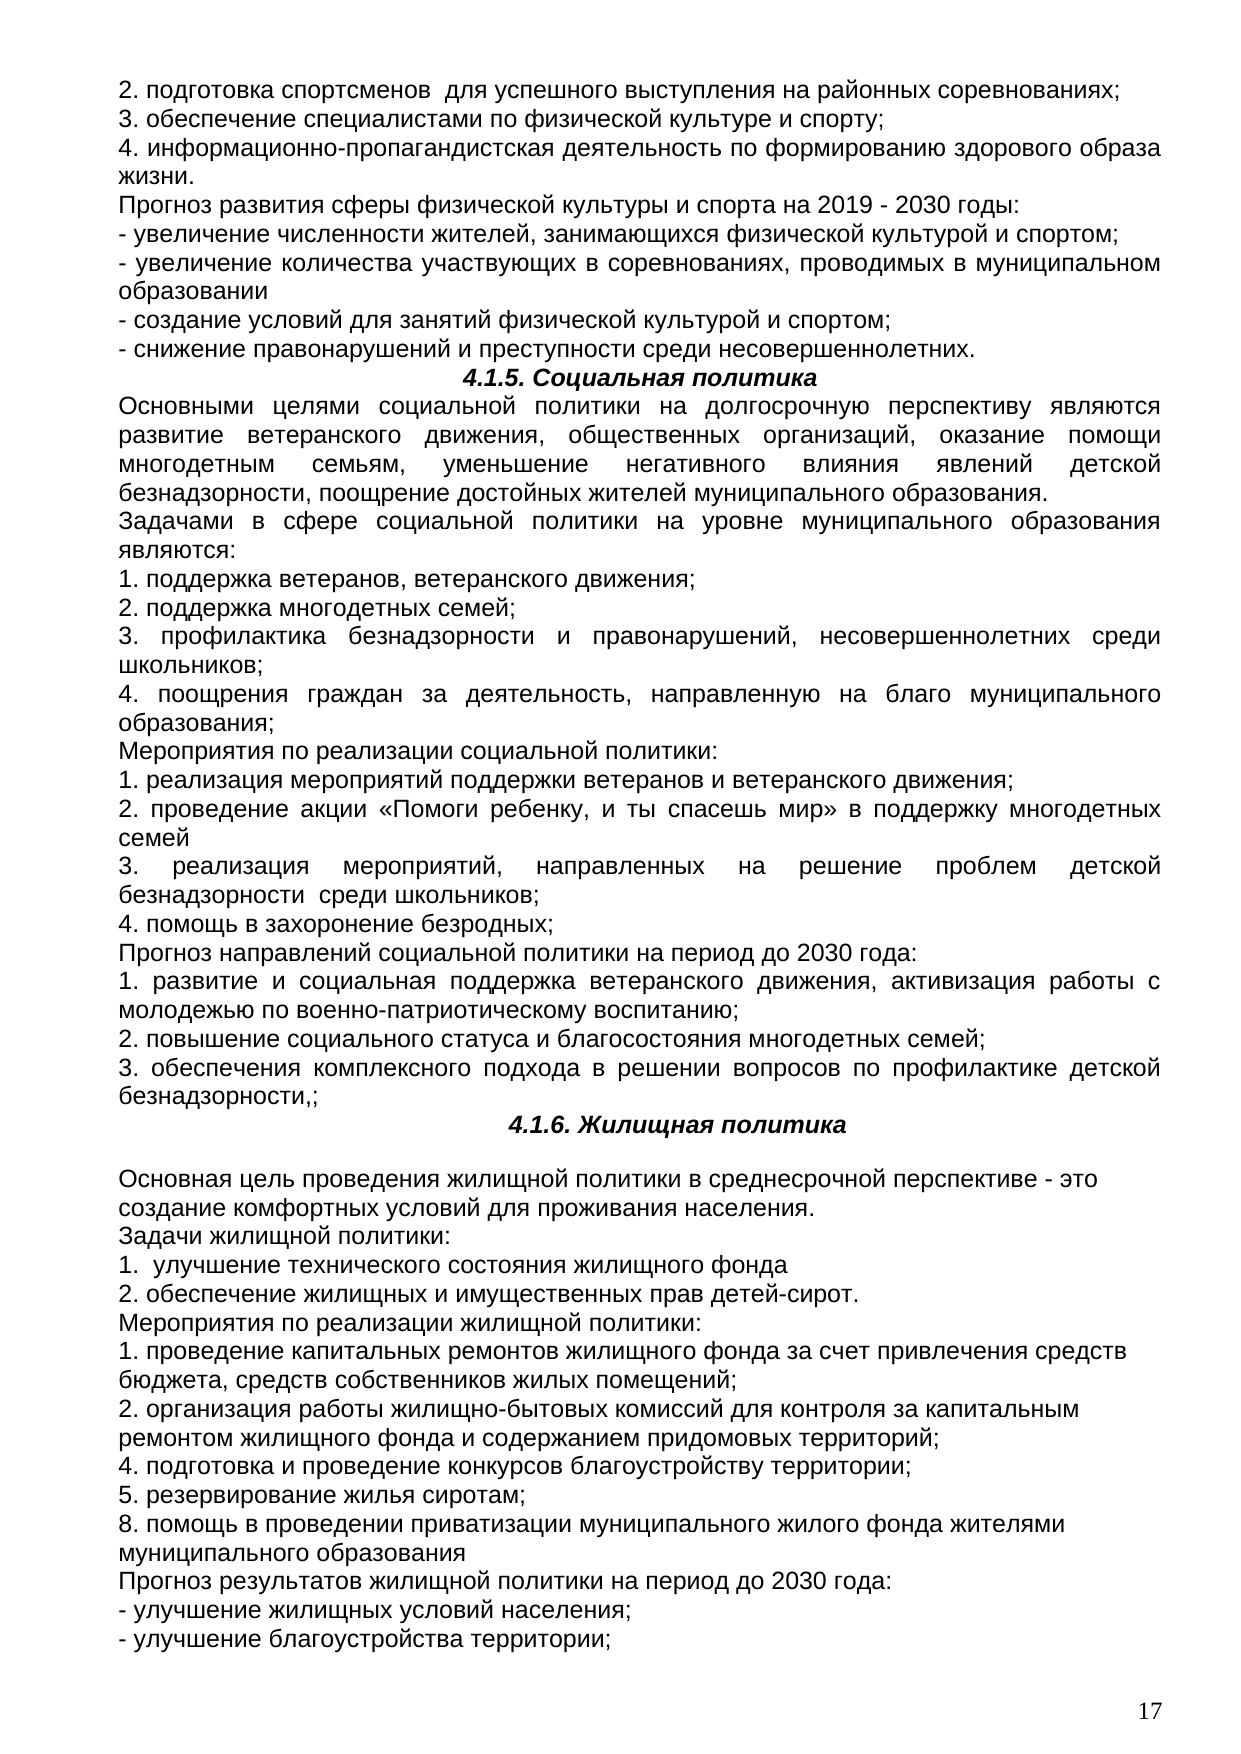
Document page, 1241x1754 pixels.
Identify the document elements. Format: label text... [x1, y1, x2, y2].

text 2. организация работы жилищно-бытовых комиссий для контроля за капитальным ремонтом жилищного фонда и содержанием придомовых территорий; [118, 1394, 1162, 1451]
text 1. развитие и социальная поддержка ветеранского движения, активизация работы с молодежью по военно-патриотическому воспитанию; [118, 966, 1162, 1024]
text Задачи жилищной политики: [118, 1221, 1162, 1250]
text Задачами в сфере социальной политики на уровне муниципального образования являются: [118, 506, 1162, 564]
text Мероприятия по реализации жилищной политики: [118, 1308, 1162, 1336]
text 4. информационно-пропагандистская деятельность по формированию здорового образа жизни. [118, 132, 1162, 190]
text - увеличение численности жителей, занимающихся физической культурой и спортом; [118, 219, 1162, 247]
text - улучшение благоустройства территории; [118, 1624, 1162, 1653]
text Прогноз направлений социальной политики на период до 2030 года: [118, 937, 1162, 966]
text 8. помощь в проведении приватизации муниципального жилого фонда жителями муниципального образования [118, 1509, 1162, 1566]
text 2. проведение акции «Помоги ребенку, и ты спасешь мир» в поддержку многодетных семей [118, 794, 1162, 851]
text 4.1.6. Жилищная политика [118, 1110, 1162, 1139]
text 5. резервирование жилья сиротам; [118, 1480, 1162, 1509]
text 3. профилактика безнадзорности и правонарушений, несовершеннолетних среди школьников; [118, 621, 1162, 679]
text Прогноз развития сферы физической культуры и спорта на 2019 - 2030 годы: [118, 190, 1162, 219]
text 4. подготовка и проведение конкурсов благоустройству территории; [118, 1451, 1162, 1480]
text - улучшение жилищных условий населения; [118, 1595, 1162, 1624]
text 4. помощь в захоронение безродных; [118, 909, 1162, 937]
text - снижение правонарушений и преступности среди несовершеннолетних. [118, 334, 1162, 362]
text 2. подготовка спортсменов для успешного выступления на районных соревнованиях; [118, 75, 1162, 104]
text 4.1.5. Социальная политика [118, 362, 1162, 391]
text 2. повышение социального статуса и благосостояния многодетных семей; [118, 1024, 1162, 1052]
text Мероприятия по реализации социальной политики: [118, 736, 1162, 765]
text 3. реализация мероприятий, направленных на решение проблем детской безнадзорности среди школьников; [118, 851, 1162, 909]
text Основная цель проведения жилищной политики в среднесрочной перспективе - это создание комфортных условий для проживания населения. [118, 1164, 1162, 1221]
text 3. обеспечение специалистами по физической культуре и спорту; [118, 104, 1162, 132]
text Прогноз результатов жилищной политики на период до 2030 года: [118, 1566, 1162, 1595]
text 3. обеспечения комплексного подхода в решении вопросов по профилактике детской безнадзорности,; [118, 1052, 1162, 1110]
text 2. поддержка многодетных семей; [118, 592, 1162, 621]
text 1. реализация мероприятий поддержки ветеранов и ветеранского движения; [118, 765, 1162, 794]
text Основными целями социальной политики на долгосрочную перспективу являются развитие ветеранского движения, общественных организаций, оказание помощи многодетным семьям, уменьшение негативного влияния явлений детской безнадзорности, поощрение достойных жителей муниципального образования. [118, 391, 1162, 506]
text 4. поощрения граждан за деятельность, направленную на благо муниципального образования; [118, 679, 1162, 736]
text 2. обеспечение жилищных и имущественных прав детей-сирот. [118, 1279, 1162, 1308]
text 1. улучшение технического состояния жилищного фонда [118, 1250, 1162, 1279]
text - увеличение количества участвующих в соревнованиях, проводимых в муниципальном образовании [118, 247, 1162, 305]
text 1. поддержка ветеранов, ветеранского движения; [118, 564, 1162, 592]
text - создание условий для занятий физической культурой и спортом; [118, 305, 1162, 334]
text 1. проведение капитальных ремонтов жилищного фонда за счет привлечения средств бюджета, средств собственников жилых помещений; [118, 1336, 1162, 1394]
